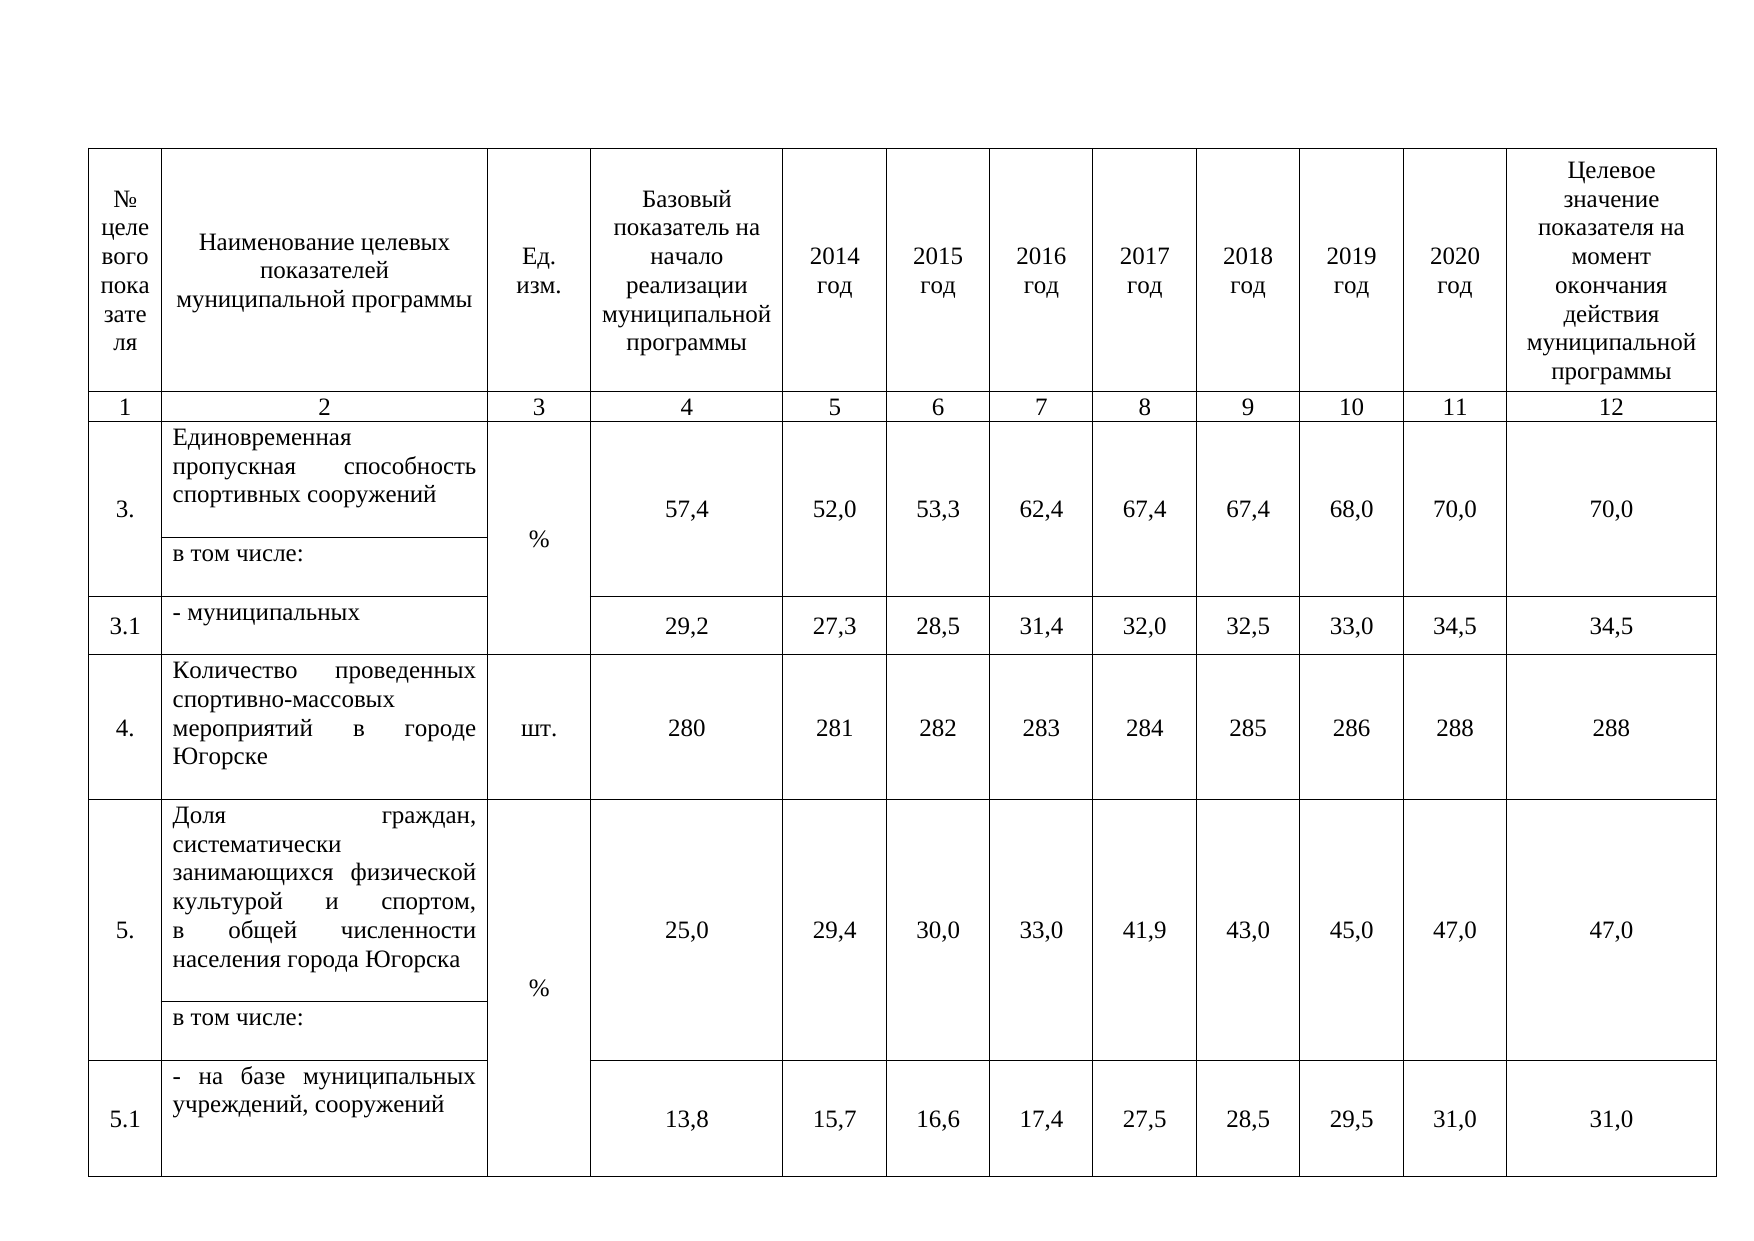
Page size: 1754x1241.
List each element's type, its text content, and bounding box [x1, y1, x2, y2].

table_cell 33,0 [1300, 597, 1403, 654]
table_cell 5 [783, 392, 886, 421]
table_cell 45,0 [1300, 800, 1403, 1060]
table_cell 282 [887, 655, 989, 799]
table_cell - на базе муниципальных учреждений, сооружений [162, 1061, 487, 1176]
table_cell Единовременная пропускная способность спортивных сооружений [162, 422, 487, 537]
table_cell 29,5 [1300, 1061, 1403, 1176]
table_cell Доля граждан, систематически занимающихся физической культурой и спортом, в общей численности населения города Югорска [162, 800, 487, 1001]
table_cell 67,4 [1093, 422, 1196, 596]
table_cell 3 [488, 392, 590, 421]
table_cell 280 [591, 655, 782, 799]
table_header 2015 год [887, 149, 989, 391]
table_cell 30,0 [887, 800, 989, 1060]
table_cell 29,2 [591, 597, 782, 654]
table_cell 11 [1404, 392, 1506, 421]
table_cell 32,5 [1197, 597, 1299, 654]
table_cell 57,4 [591, 422, 782, 596]
table_cell 4. [89, 655, 161, 799]
table_cell 68,0 [1300, 422, 1403, 596]
table_cell 288 [1507, 655, 1716, 799]
table_cell 31,0 [1507, 1061, 1716, 1176]
table_cell 53,3 [887, 422, 989, 596]
table_cell % [488, 800, 590, 1176]
table_cell 285 [1197, 655, 1299, 799]
table_cell 28,5 [1197, 1061, 1299, 1176]
table_cell 34,5 [1404, 597, 1506, 654]
table_cell 31,4 [990, 597, 1092, 654]
table_cell 70,0 [1507, 422, 1716, 596]
table_cell 5.1 [89, 1061, 161, 1176]
table_cell 1 [89, 392, 161, 421]
table_header № целевого показателя [89, 149, 161, 391]
table_cell 32,0 [1093, 597, 1196, 654]
table_cell шт. [488, 655, 590, 799]
table_cell 283 [990, 655, 1092, 799]
table_cell 6 [887, 392, 989, 421]
table_cell 41,9 [1093, 800, 1196, 1060]
table_cell 16,6 [887, 1061, 989, 1176]
table_cell 15,7 [783, 1061, 886, 1176]
table_cell 31,0 [1404, 1061, 1506, 1176]
table_header Базовый показатель на начало реализации муниципальной программы [591, 149, 782, 391]
table_header 2020 год [1404, 149, 1506, 391]
table_cell 27,5 [1093, 1061, 1196, 1176]
table_cell 3. [89, 422, 161, 596]
table_cell 3.1 [89, 597, 161, 654]
table_cell 13,8 [591, 1061, 782, 1176]
table_cell % [488, 422, 590, 654]
table_cell 4 [591, 392, 782, 421]
table_cell в том числе: [162, 538, 487, 596]
table_cell 7 [990, 392, 1092, 421]
table_cell 12 [1507, 392, 1716, 421]
table_header 2017 год [1093, 149, 1196, 391]
table_cell 8 [1093, 392, 1196, 421]
table_cell 52,0 [783, 422, 886, 596]
table_header 2019 год [1300, 149, 1403, 391]
table_cell 281 [783, 655, 886, 799]
table_cell - муниципальных [162, 597, 487, 654]
table_cell 25,0 [591, 800, 782, 1060]
table_cell 2 [162, 392, 487, 421]
table_cell 27,3 [783, 597, 886, 654]
table_cell 286 [1300, 655, 1403, 799]
table_header 2016 год [990, 149, 1092, 391]
table_cell 34,5 [1507, 597, 1716, 654]
table_cell Количество проведенных спортивно-массовых мероприятий в городе Югорске [162, 655, 487, 799]
table_cell 47,0 [1507, 800, 1716, 1060]
table_header Ед. изм. [488, 149, 590, 391]
table_cell 29,4 [783, 800, 886, 1060]
table_header Наименование целевых показателей муниципальной программы [162, 149, 487, 391]
table_cell 70,0 [1404, 422, 1506, 596]
table_cell 288 [1404, 655, 1506, 799]
table_cell 9 [1197, 392, 1299, 421]
table_cell 33,0 [990, 800, 1092, 1060]
table_cell 284 [1093, 655, 1196, 799]
table_cell 10 [1300, 392, 1403, 421]
table_cell 67,4 [1197, 422, 1299, 596]
table_cell 43,0 [1197, 800, 1299, 1060]
table_cell 47,0 [1404, 800, 1506, 1060]
table_header Целевое значение показателя на момент окончания действия муниципальной программы [1507, 149, 1716, 391]
table_cell в том числе: [162, 1002, 487, 1060]
table_cell 62,4 [990, 422, 1092, 596]
table_cell 5. [89, 800, 161, 1060]
table_cell 28,5 [887, 597, 989, 654]
table_header 2014 год [783, 149, 886, 391]
table_cell 17,4 [990, 1061, 1092, 1176]
table_header 2018 год [1197, 149, 1299, 391]
